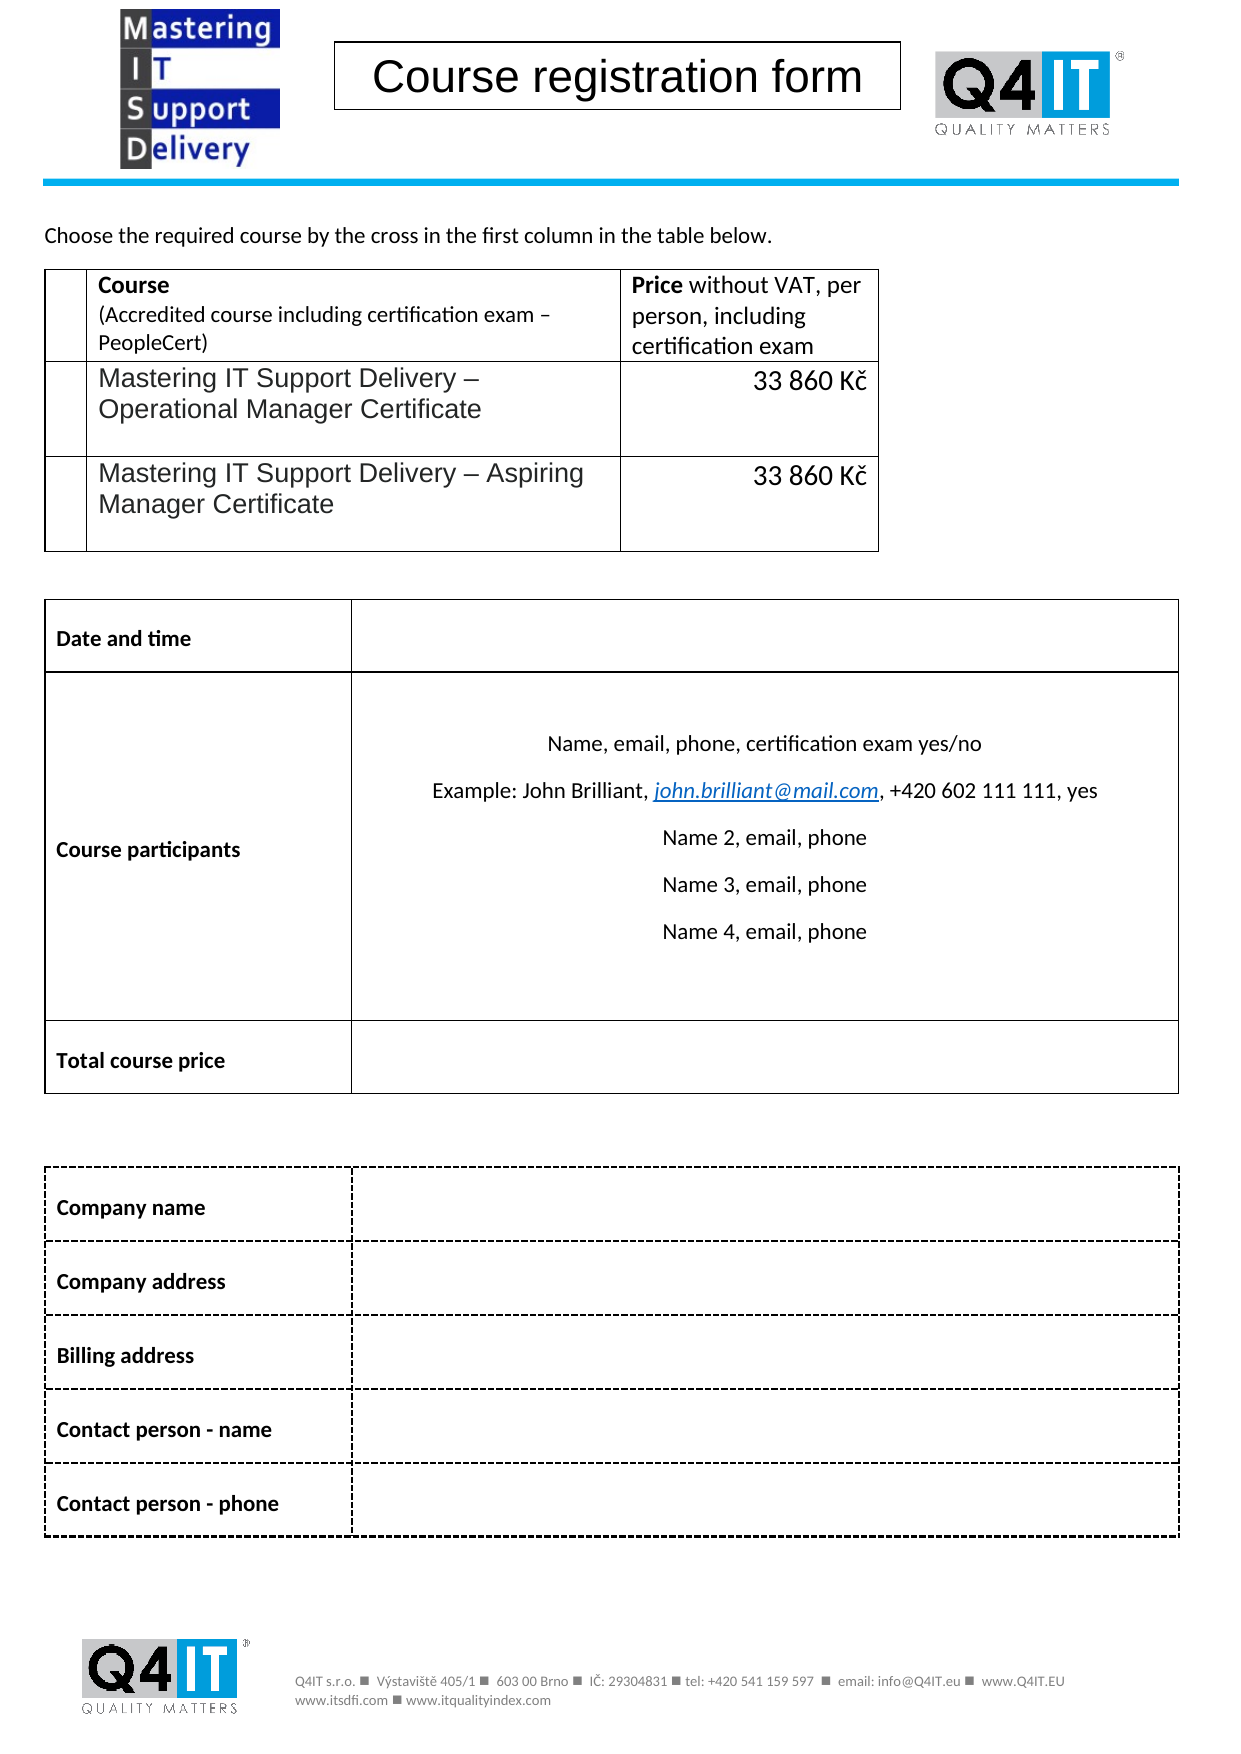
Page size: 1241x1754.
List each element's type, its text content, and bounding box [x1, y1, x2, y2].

picture [120, 9, 280, 169]
table_cell Mastering IT Support Delivery – Operational Manager Certificate [87, 362, 620, 456]
table_cell [352, 1314, 1179, 1388]
table_cell [352, 1388, 1179, 1462]
picture [901, 17, 1158, 169]
table_cell Mastering IT Support Delivery – Aspiring Manager Certificate [87, 457, 620, 551]
table_cell 33 860 Kč [621, 457, 878, 551]
table_cell Name, email, phone, certification exam yes/no Example: John Brilliant, john.brilliant@mail.com, +420 602 111 111, yes Name 2, email, phone Name 3, email, phone Name 4, email, phone [352, 673, 1178, 1020]
table_cell Contact person - phone [45, 1462, 352, 1535]
table_cell [46, 457, 86, 551]
picture [51, 1609, 280, 1745]
text Choose the required course by the cross in the first column in the table below. [44, 222, 1181, 249]
table_cell [352, 1021, 1178, 1093]
table_cell Billing address [45, 1314, 352, 1388]
table_header [46, 270, 86, 361]
table_cell Course participants [46, 673, 351, 1020]
table_cell 33 860 Kč [621, 362, 878, 456]
table_cell [352, 1462, 1179, 1535]
table_header Course (Accredited course including certification exam – PeopleCert) [87, 270, 620, 361]
table_cell [352, 1240, 1179, 1314]
table_cell Total course price [46, 1021, 351, 1093]
table_header [352, 600, 1178, 671]
table_header Date and time [46, 600, 351, 671]
table_header Price without VAT, per person, including certification exam [621, 270, 878, 361]
table_header Company name [45, 1166, 352, 1240]
table_cell [46, 362, 86, 456]
table_header [352, 1166, 1179, 1240]
table_cell Contact person - name [45, 1388, 352, 1462]
table_cell Company address [45, 1240, 352, 1314]
